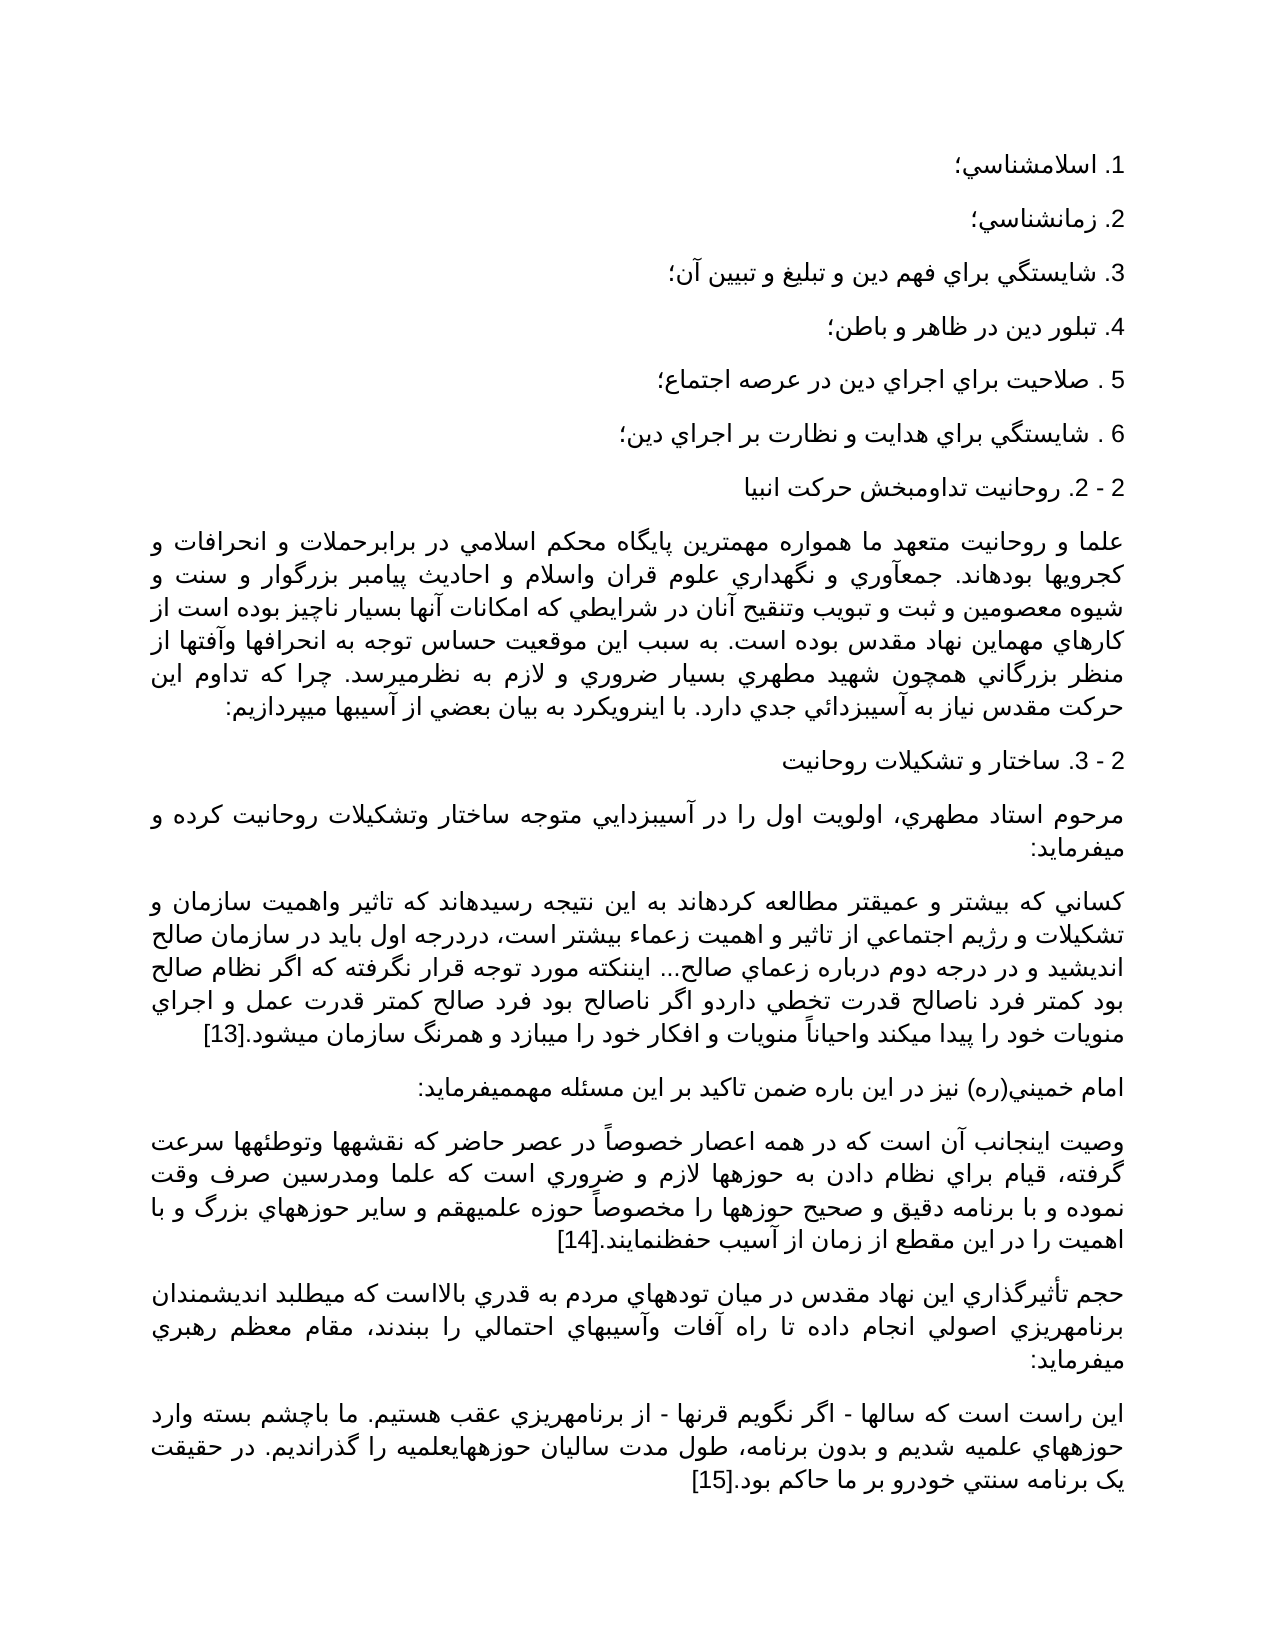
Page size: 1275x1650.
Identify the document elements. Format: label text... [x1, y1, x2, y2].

text امام خميني(ره) نيز در اين باره ضمن تاکيد بر اين مسئله مهم‏مي‏فرمايد: [150, 1073, 1125, 1101]
text 3. شايستگي براي فهم دين و تبليغ و تبيين آن؛ [150, 258, 1125, 286]
text 2 - 2. روحانيت تداوم‏بخش حرکت انبيا [150, 473, 1125, 502]
text اين راست است که سال‏ها - اگر نگويم قرنها - از برنامه‏ريزي عقب هستيم. ما باچشم بسته وارد حوزه‏هاي علميه شديم و بدون برنامه، طول مدت ساليان حوزه‏هاي‏علميه را گذرانديم. در حقيقت يک برنامه سنتي خودرو بر ما حاکم بود.[15] [150, 1399, 1125, 1494]
text مرحوم استاد مطهري، اولويت اول را در آسيب‏زدايي متوجه ساختار وتشکيلات روحانيت کرده و مي‏فرمايد: [150, 800, 1125, 862]
text حجم تأثيرگذاري اين نهاد مقدس در ميان توده‏هاي مردم به قدري بالااست که مي‏طلبد انديشمندان برنامه‏ريزي اصولي انجام داده تا راه آفات وآسيب‏هاي احتمالي را ببندند، مقام معظم رهبري مي‏فرمايد: [150, 1279, 1125, 1374]
text 2. زمان‏شناسي؛ [150, 204, 1125, 233]
text علما و روحانيت متعهد ما همواره مهم‏ترين پايگاه محکم اسلامي در برابرحملات و انحرافات و کج‏روي‏ها بوده‏اند. جمع‏آوري و نگهداري علوم قران واسلام و احاديث پيامبر بزرگوار و سنت و شيوه معصومين و ثبت و تبويب وتنقيح آنان در شرايطي که امکانات آنها بسيار ناچيز بوده است از کارهاي مهم‏اين نهاد مقدس بوده است. به سبب اين موقعيت حساس توجه به انحراف‏ها وآفت‏ها از منظر بزرگاني همچون شهيد مطهري بسيار ضروري و لازم به نظرمي‏رسد. چرا که تداوم اين حرکت مقدس نياز به آسيب‏زدائي جدي دارد. با اين‏رويکرد به بيان بعضي از آسيب‏ها مي‏پردازيم: [150, 527, 1125, 721]
text 5 . صلاحيت براي اجراي دين در عرصه اجتماع؛ [150, 365, 1125, 394]
text 4. تبلور دين در ظاهر و باطن؛ [150, 312, 1125, 340]
text 1. اسلام‏شناسي؛ [150, 150, 1125, 179]
text 2 - 3. ساختار و تشکيلات روحانيت‏ [150, 746, 1125, 775]
text 6 . شايستگي براي هدايت و نظارت بر اجراي دين؛ [150, 419, 1125, 448]
text کساني که بيشتر و عميق‏تر مطالعه کرده‏اند به اين نتيجه رسيده‏اند که تاثير واهميت سازمان و تشکيلات و رژيم اجتماعي از تاثير و اهميت زعماء بيشتر است، دردرجه اول بايد در سازمان صالح انديشيد و در درجه دوم درباره زعماي صالح... اين‏نکته مورد توجه قرار نگرفته که اگر نظام صالح بود کمتر فرد ناصالح قدرت تخطي داردو اگر ناصالح بود فرد صالح کمتر قدرت عمل و اجراي منويات خود را پيدا مي‏کند واحياناً منويات و افکار خود را مي‏بازد و همرنگ سازمان مي‏شود.[13] [150, 887, 1125, 1047]
text وصيت اينجانب آن است که در همه اعصار خصوصاً در عصر حاضر که نقشه‏ها وتوطئه‏ها سرعت گرفته، قيام براي نظام دادن به حوزه‏ها لازم و ضروري است که علما ومدرسين صرف وقت نموده و با برنامه دقيق و صحيح حوزه‏ها را مخصوصاً حوزه علميه‏قم و ساير حوزه‏هاي بزرگ و با اهميت را در اين مقطع از زمان از آسيب حفظنمايند.[14] [150, 1126, 1125, 1254]
